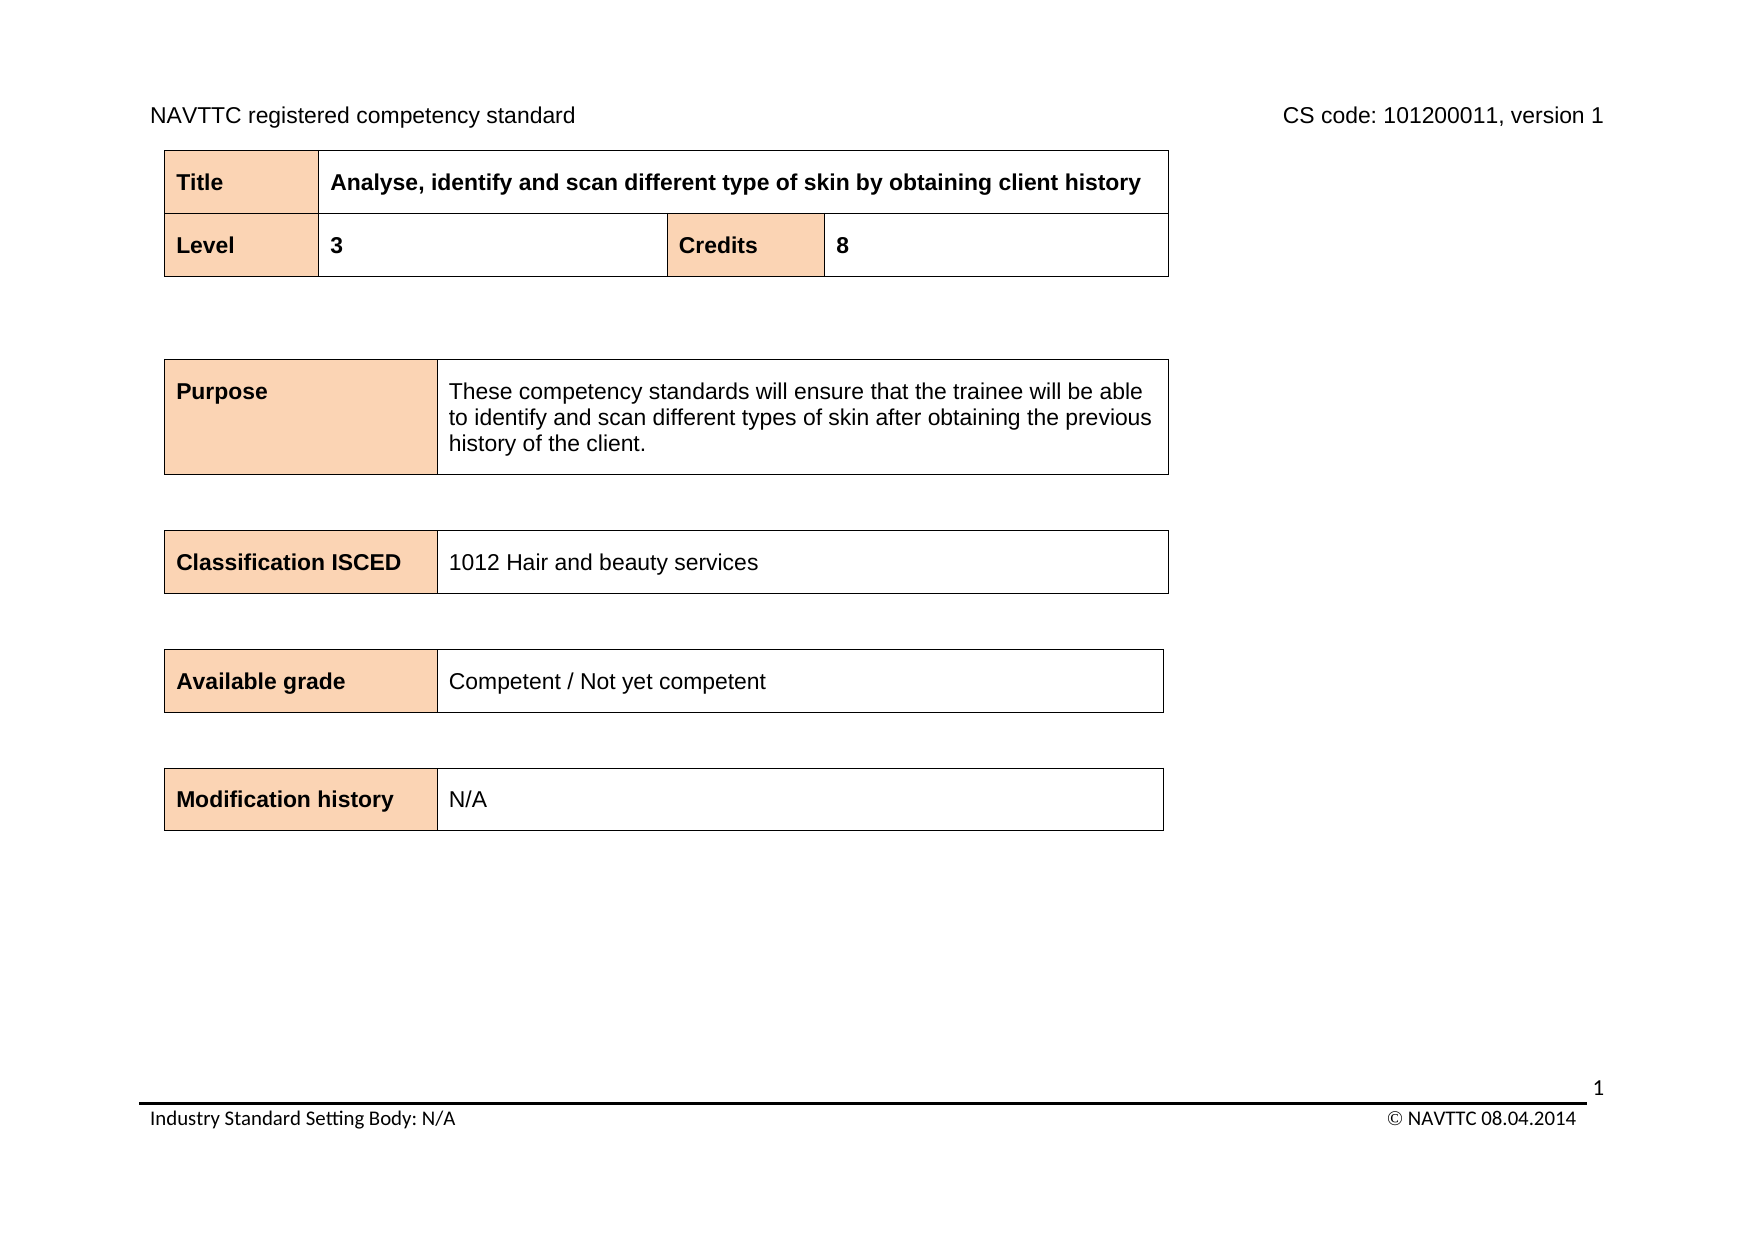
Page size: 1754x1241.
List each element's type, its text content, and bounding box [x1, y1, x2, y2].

table_cell Credits [668, 214, 824, 276]
table_cell Level [165, 214, 318, 276]
table_header N/A [438, 769, 1163, 830]
table_header Available grade [165, 650, 437, 712]
table_header Title [165, 151, 318, 213]
table_header Classification ISCED [165, 531, 437, 593]
table_cell 3 [319, 214, 667, 276]
table_header Purpose [165, 360, 437, 474]
table_cell 8 [825, 214, 1168, 276]
table_header These competency standards will ensure that the trainee will be able to identify and scan different types of skin after obtaining the previous history of the client. [438, 360, 1168, 474]
table_header Modification history [165, 769, 437, 830]
table_header Competent / Not yet competent [438, 650, 1163, 712]
table_header Analyse, identify and scan different type of skin by obtaining client history [319, 151, 1168, 213]
table_header 1012 Hair and beauty services [438, 531, 1168, 593]
